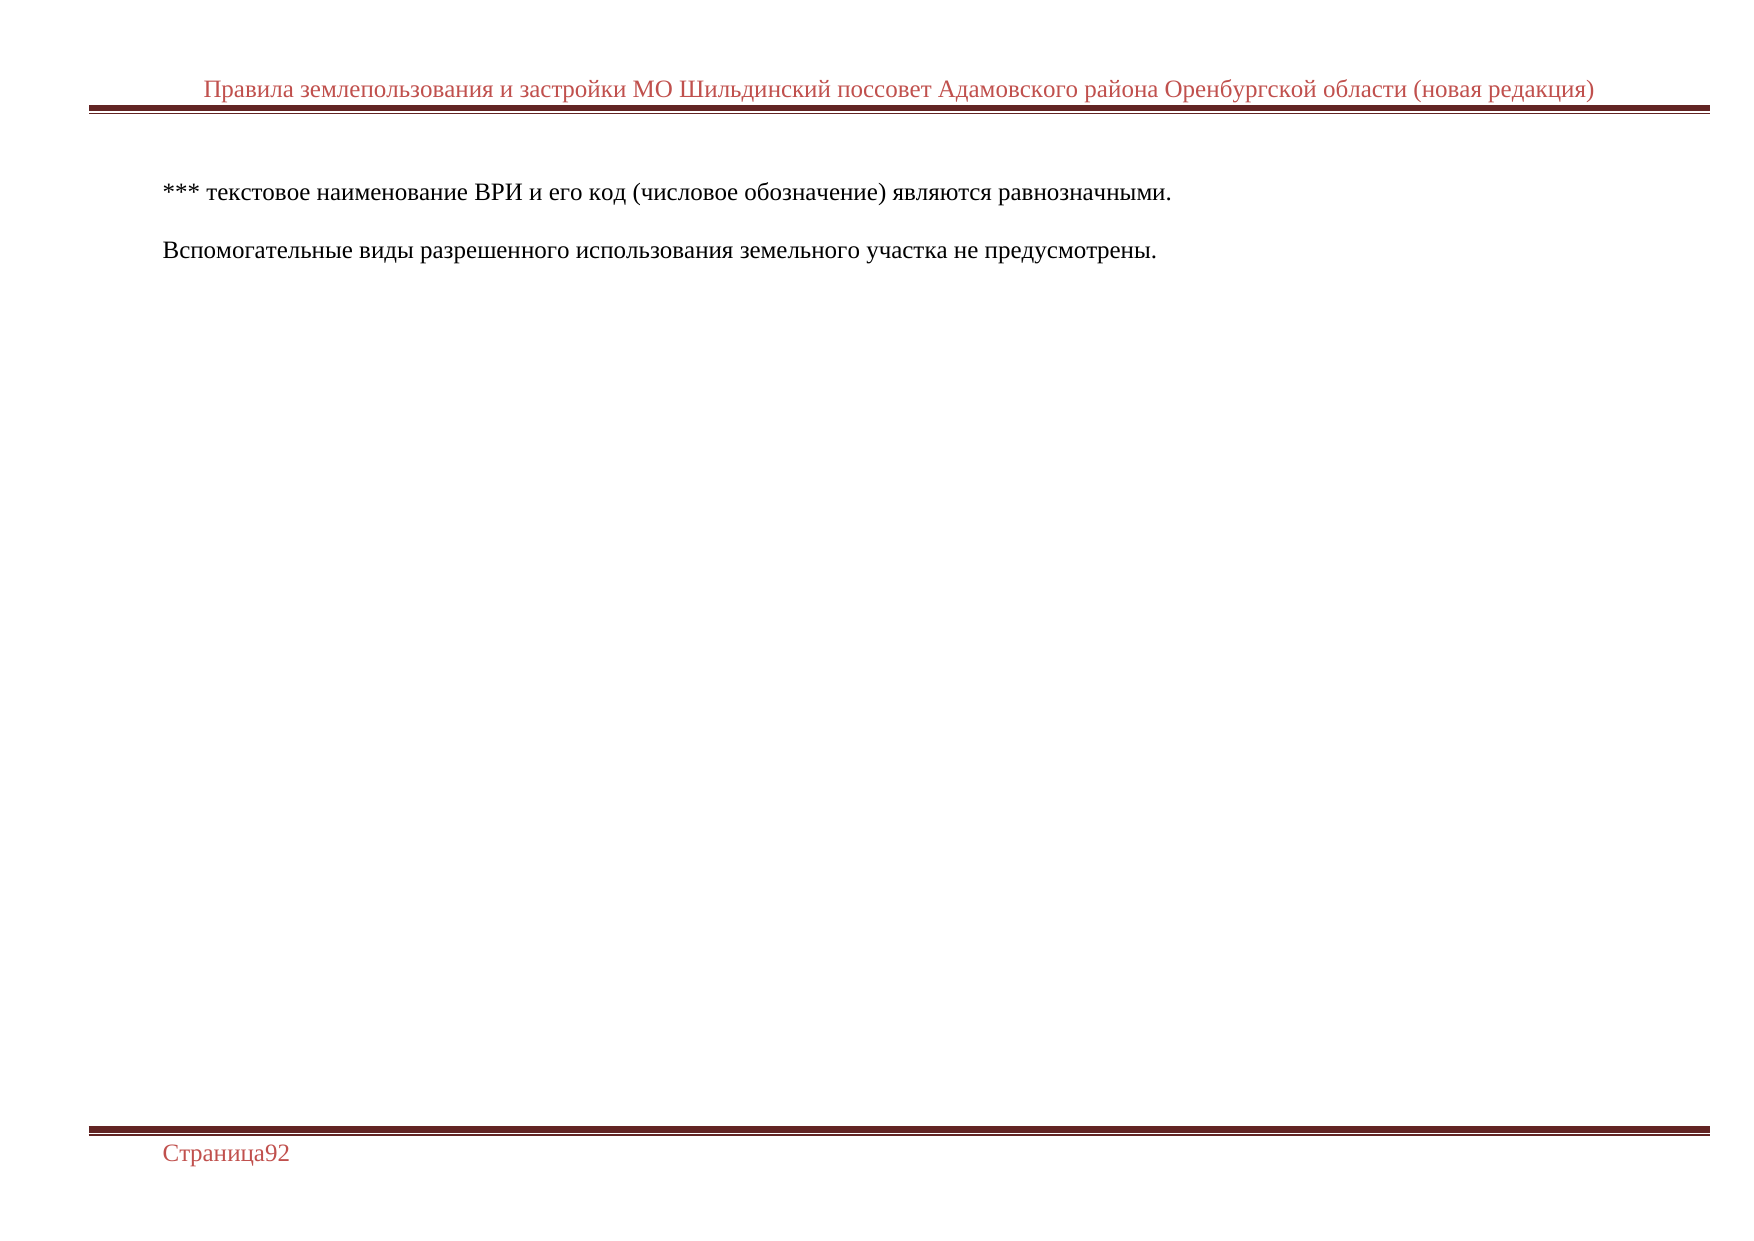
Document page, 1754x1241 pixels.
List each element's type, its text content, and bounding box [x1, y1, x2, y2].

text *** текстовое наименование ВРИ и его код (числовое обозначение) являются равнозначными. [162, 177, 1710, 206]
text Вспомогательные виды разрешенного использования земельного участка не предусмотрены. [162, 235, 1710, 263]
